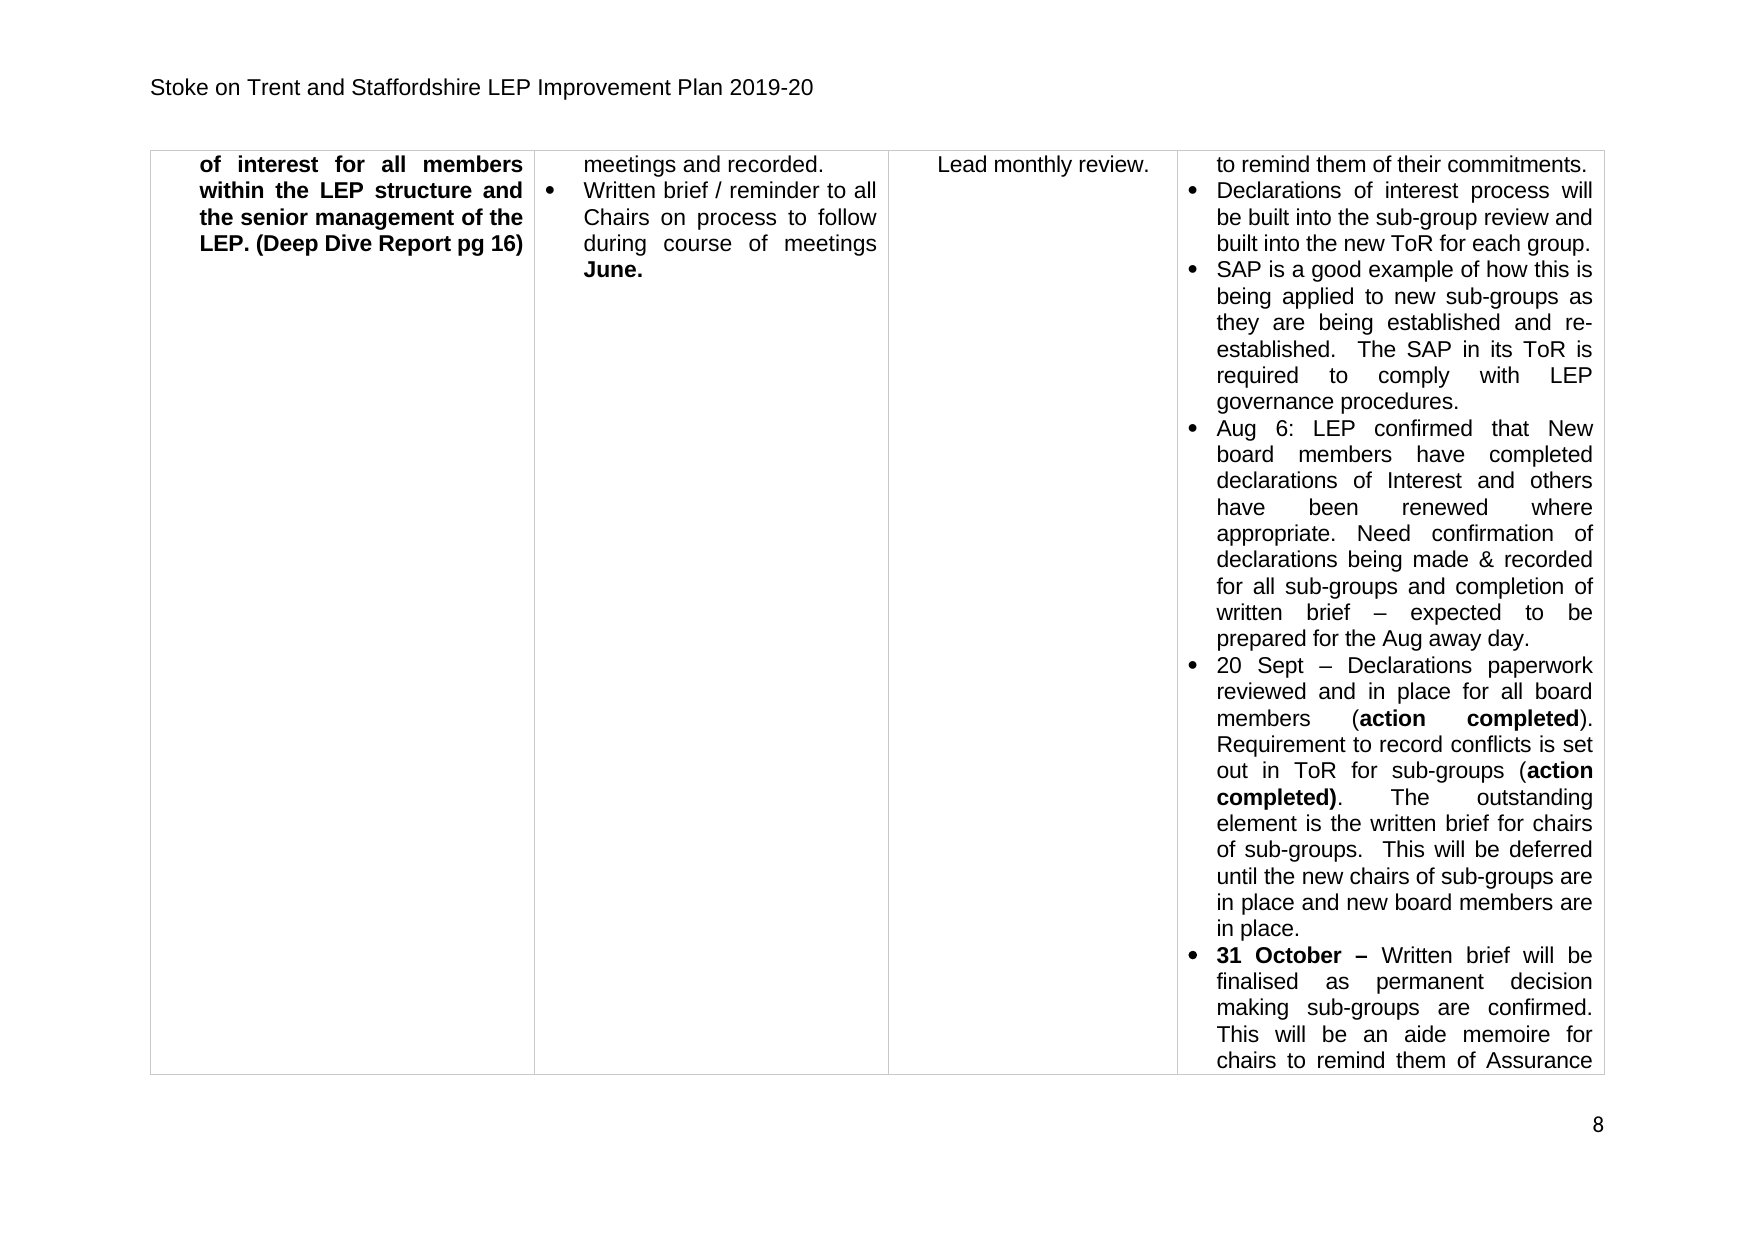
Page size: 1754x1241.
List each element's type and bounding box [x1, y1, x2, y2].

table_cell [1178, 151, 1604, 1073]
table_cell [535, 151, 888, 1073]
table_cell [889, 151, 1177, 1073]
table_cell [151, 151, 534, 1073]
